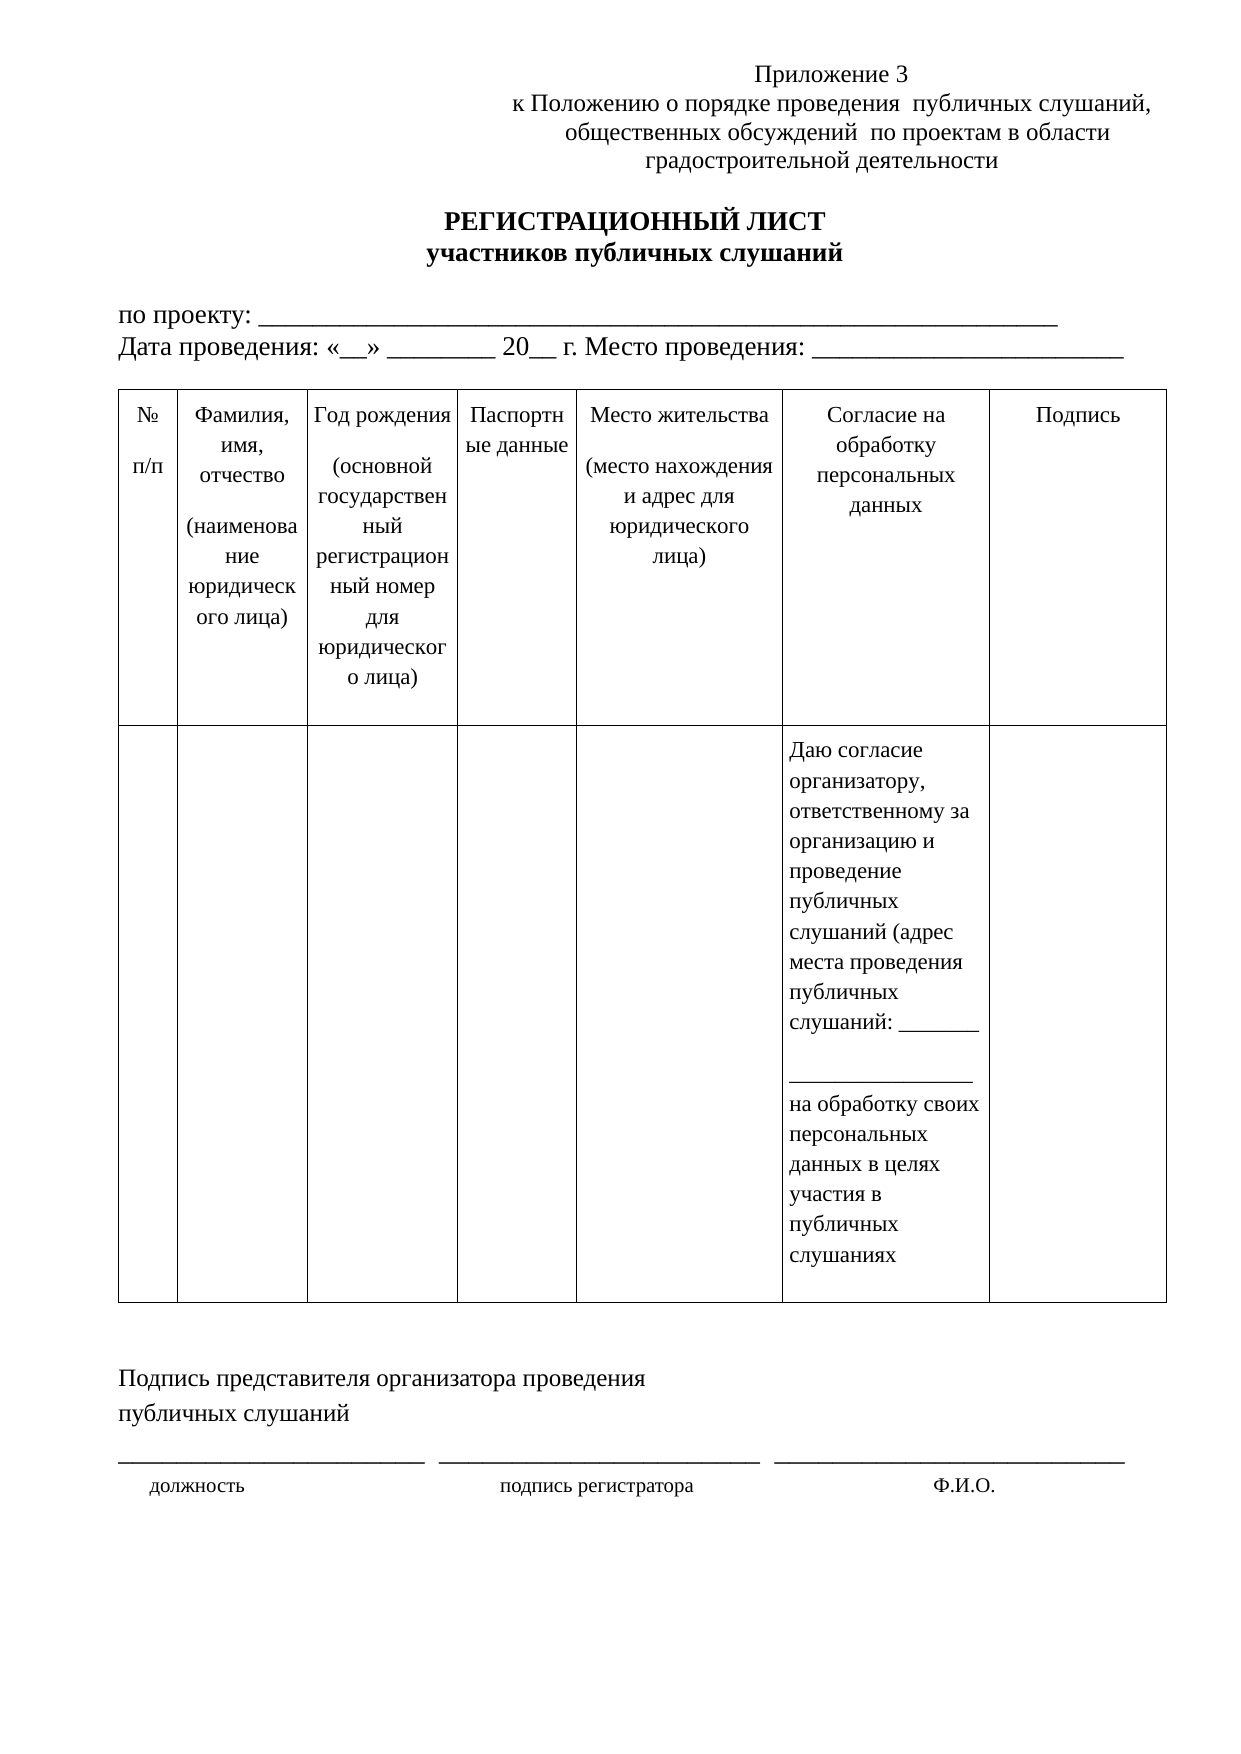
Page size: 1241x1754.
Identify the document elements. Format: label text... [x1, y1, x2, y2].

text Приложение 3 [118, 59, 1152, 88]
table_cell Даю согласие организатору, ответственному за организацию и проведение публичных слушаний (адрес места проведения публичных слушаний: _______ ________________на обработку своих персональных данных в целях участия в публичных слушаниях [783, 726, 989, 1302]
text к Положению о порядке проведения публичных слушаний, [118, 88, 1152, 117]
table_header Год рождения (основной государственный регистрационный номер для юридического лица) [308, 390, 457, 725]
text градостроительной деятельности [118, 145, 1152, 174]
subtitle Подпись представителя организатора проведения [118, 1363, 1152, 1391]
table_header Паспортные данные [458, 390, 576, 725]
subtitle РЕГИСТРАЦИОННЫЙ ЛИСТ [118, 205, 1152, 236]
subtitle участников публичных слушаний [118, 236, 1152, 267]
subtitle публичных слушаний [118, 1398, 1152, 1426]
table_cell [990, 726, 1166, 1302]
subtitle Дата проведения: «__» ________ 20__ г. Место проведения: _______________________ [118, 330, 1152, 361]
subtitle по проекту: ___________________________________________________________ [118, 299, 1152, 330]
table_cell [458, 726, 576, 1302]
table_cell [308, 726, 457, 1302]
table_header Место жительства (место нахождения и адрес для юридического лица) [577, 390, 782, 725]
text общественных обсуждений по проектам в области [118, 117, 1152, 145]
table_header Согласие на обработку персональных данных [783, 390, 989, 725]
table_cell [577, 726, 782, 1302]
table_cell [119, 726, 177, 1302]
table_cell [178, 726, 307, 1302]
table_header Подпись [990, 390, 1166, 725]
table_header № п/п [119, 390, 177, 725]
subtitle _____________________ ______________________ ________________________ [118, 1433, 1152, 1466]
subtitle должность подпись регистратора Ф.И.О. [118, 1472, 1152, 1497]
table_header Фамилия, имя, отчество (наименование юридического лица) [178, 390, 307, 725]
